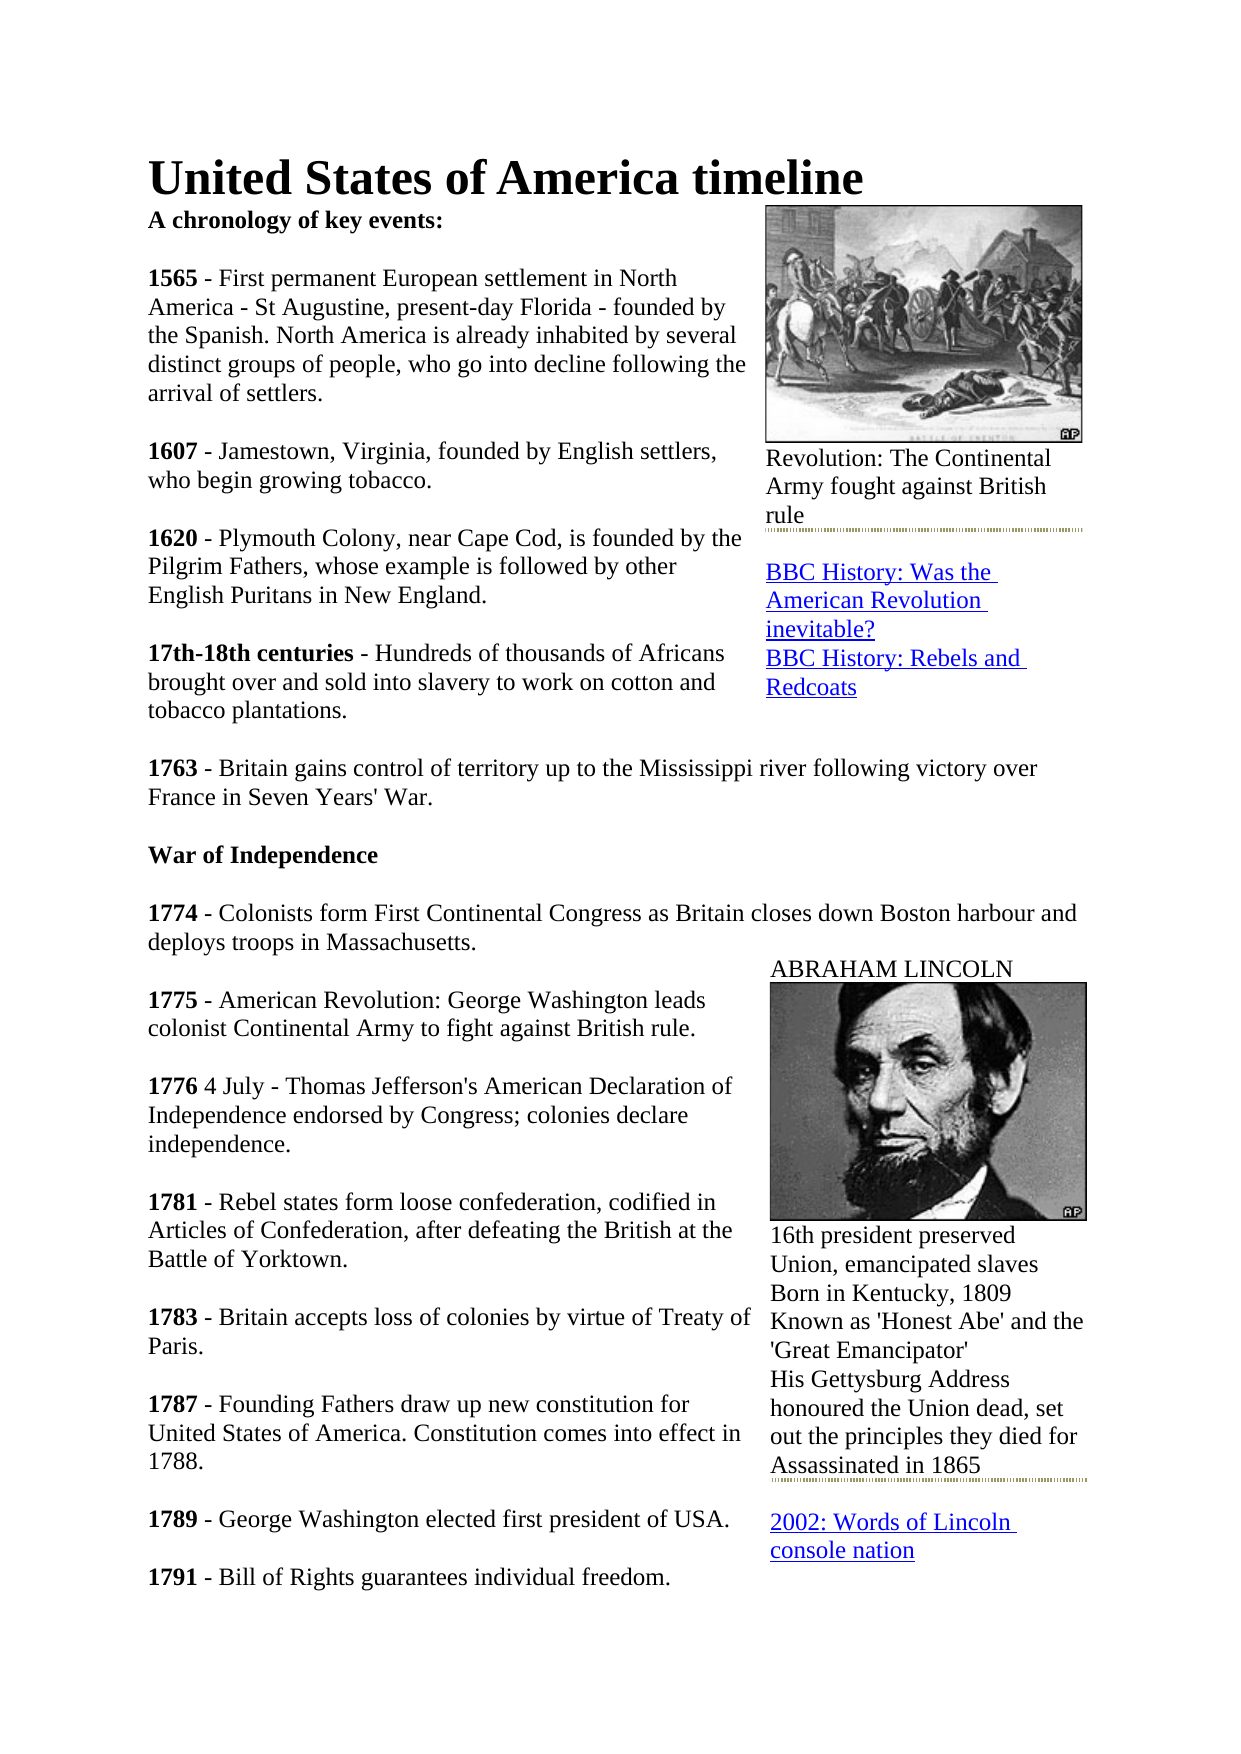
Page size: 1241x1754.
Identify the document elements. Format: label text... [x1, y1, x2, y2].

picture [757, 205, 1083, 443]
picture [765, 528, 1083, 532]
picture [769, 982, 1087, 1221]
table_header United States of America timeline [148, 148, 1093, 205]
picture [769, 1478, 1087, 1482]
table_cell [148, 205, 1092, 1620]
